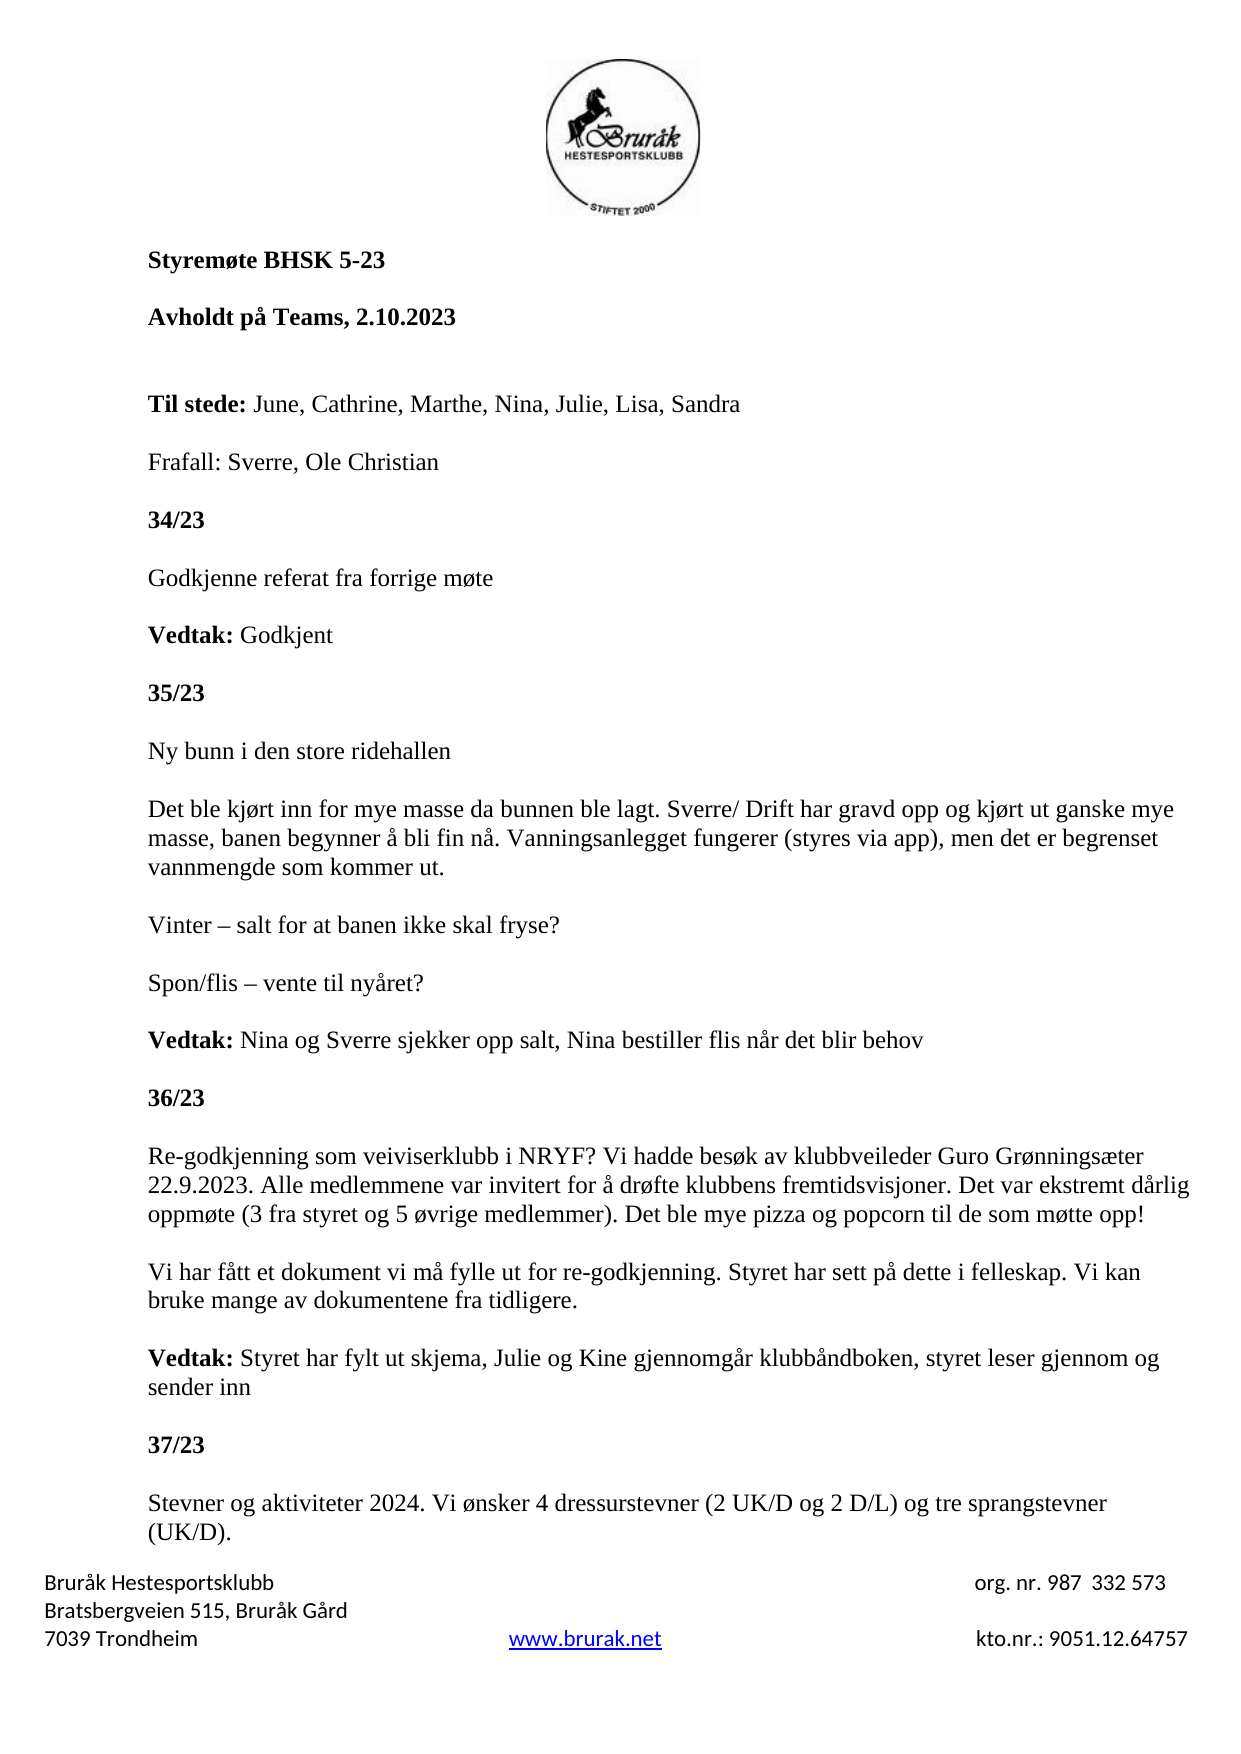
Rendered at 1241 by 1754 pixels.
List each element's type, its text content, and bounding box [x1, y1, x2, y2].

text 37/23 [148, 1430, 1196, 1459]
text Avholdt på Teams, 2.10.2023 [148, 302, 1196, 331]
picture [546, 59, 700, 216]
text Spon/flis – vente til nyåret? [148, 968, 1196, 996]
text Vinter – salt for at banen ikke skal fryse? [148, 910, 1196, 938]
text Styremøte BHSK 5-23 [148, 245, 1196, 273]
text Godkjenne referat fra forrige møte [148, 563, 1196, 591]
text Stevner og aktiviteter 2024. Vi ønsker 4 dressurstevner (2 UK/D og 2 D/L) og tre sprangstevner (UK/D). [148, 1488, 1196, 1546]
text Vedtak: Nina og Sverre sjekker opp salt, Nina bestiller flis når det blir behov [148, 1026, 1196, 1054]
text Ny bunn i den store ridehallen [148, 736, 1196, 765]
text Til stede: June, Cathrine, Marthe, Nina, Julie, Lisa, Sandra [148, 389, 1196, 418]
text 34/23 [148, 505, 1196, 533]
text Det ble kjørt inn for mye masse da bunnen ble lagt. Sverre/ Drift har gravd opp og kjørt ut ganske mye masse, banen begynner å bli fin nå. Vanningsanlegget fungerer (styres via app), men det er begrenset vannmengde som kommer ut. [148, 794, 1196, 881]
text 35/23 [148, 678, 1196, 707]
text Re-godkjenning som veiviserklubb i NRYF? Vi hadde besøk av klubbveileder Guro Grønningsæter 22.9.2023. Alle medlemmene var invitert for å drøfte klubbens fremtidsvisjoner. Det var ekstremt dårlig oppmøte (3 fra styret og 5 øvrige medlemmer). Det ble mye pizza og popcorn til de som møtte opp! [148, 1141, 1196, 1228]
text Vedtak: Styret har fylt ut skjema, Julie og Kine gjennomgår klubbåndboken, styret leser gjennom og sender inn [148, 1343, 1196, 1401]
text Vi har fått et dokument vi må fylle ut for re-godkjenning. Styret har sett på dette i felleskap. Vi kan bruke mange av dokumentene fra tidligere. [148, 1257, 1196, 1314]
text 36/23 [148, 1083, 1196, 1112]
text Vedtak: Godkjent [148, 621, 1196, 649]
text Frafall: Sverre, Ole Christian [148, 447, 1196, 476]
